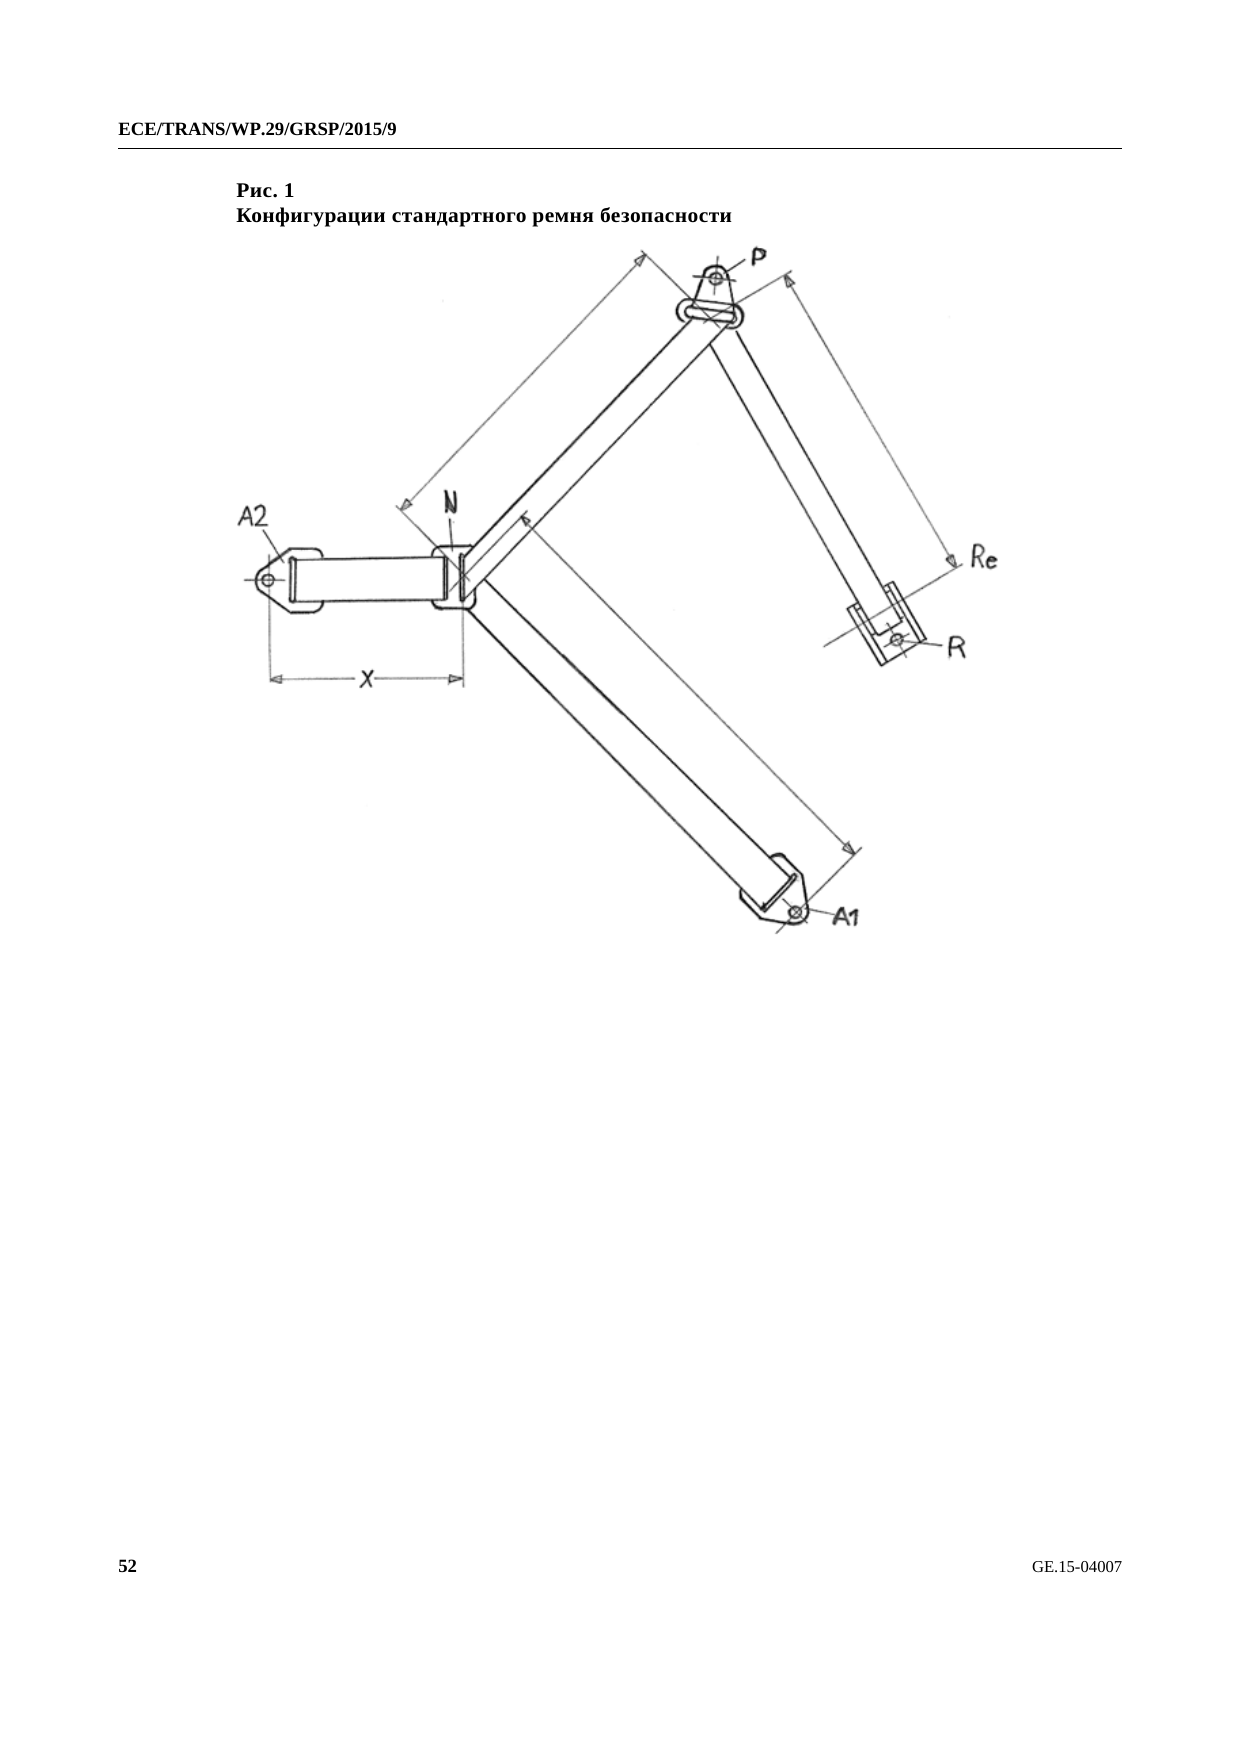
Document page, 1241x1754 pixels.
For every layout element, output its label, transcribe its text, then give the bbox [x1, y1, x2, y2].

picture [236, 239, 1005, 949]
text Рис. 1 Конфигурации стандартного ремня безопасности [118, 177, 1004, 227]
